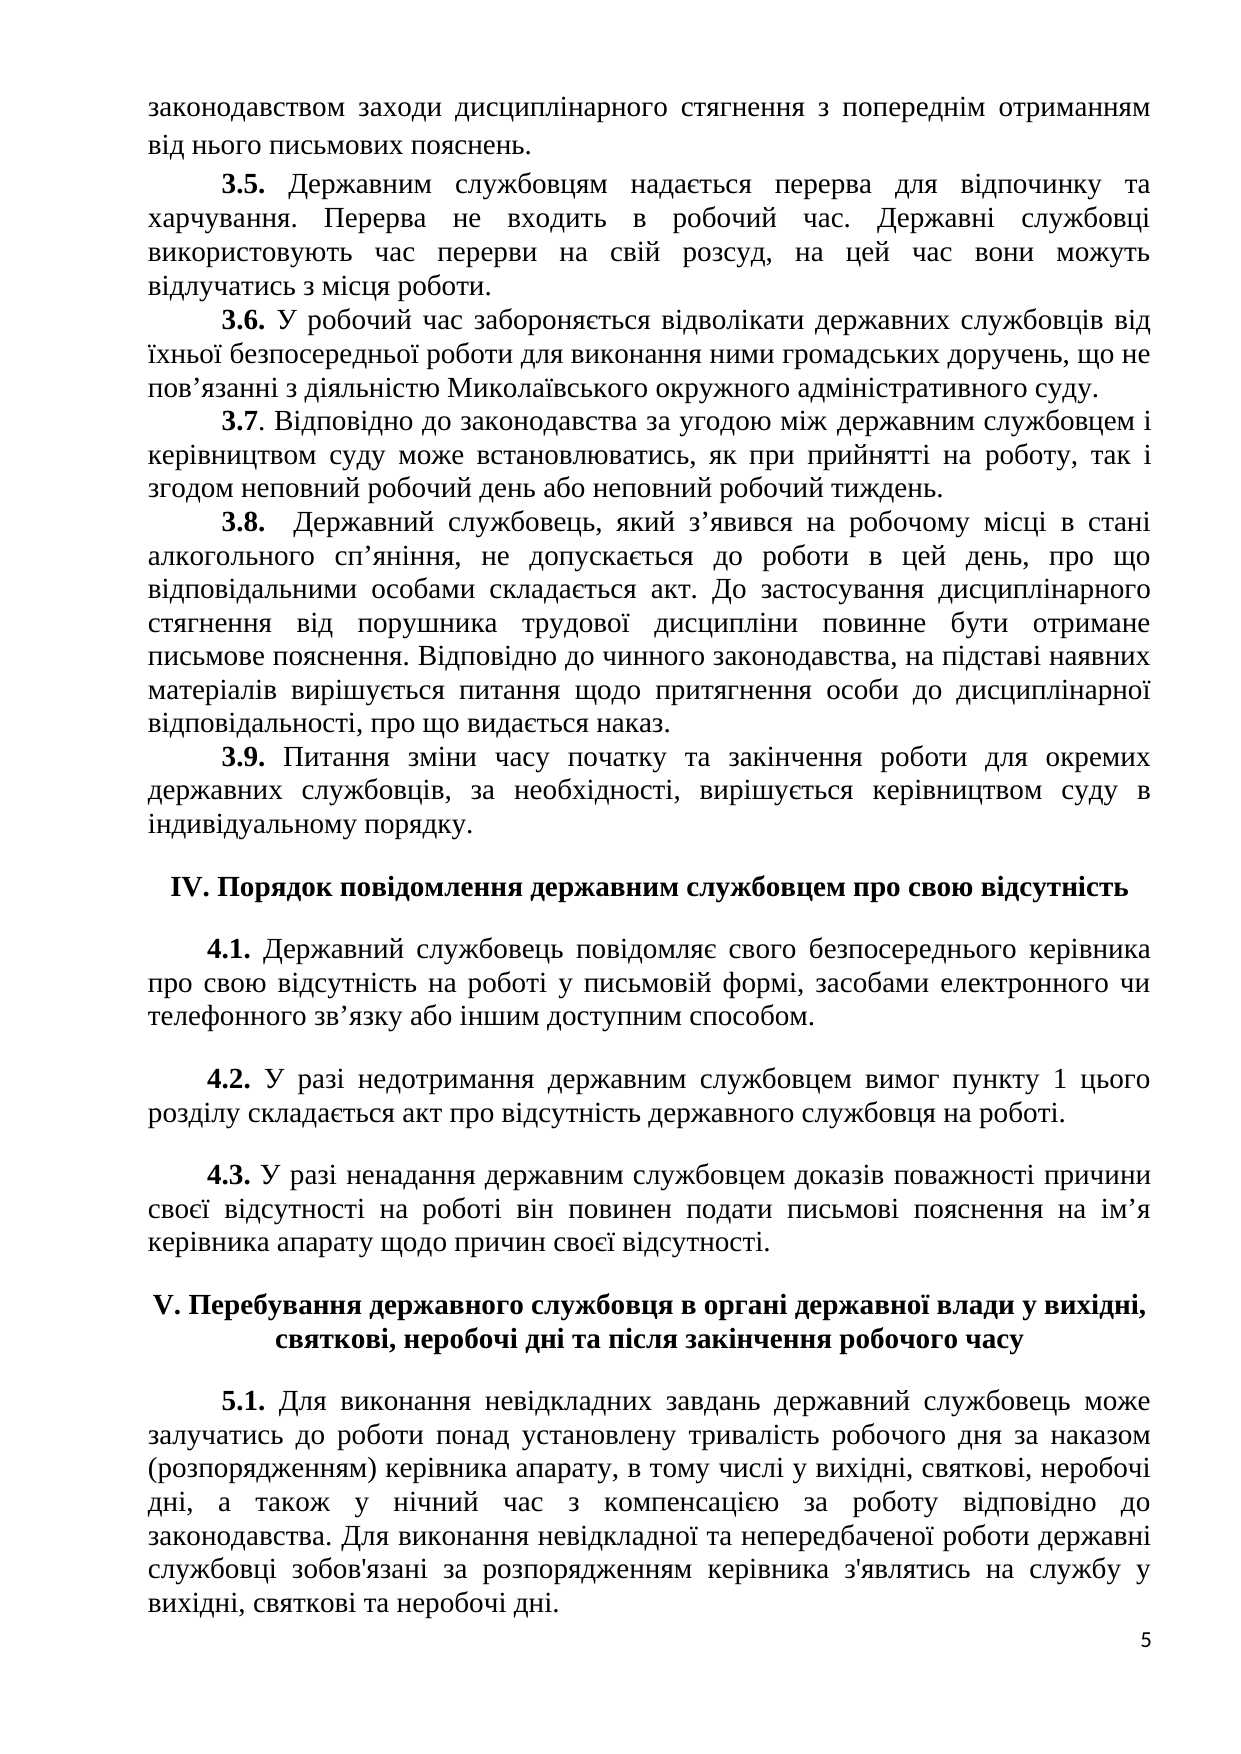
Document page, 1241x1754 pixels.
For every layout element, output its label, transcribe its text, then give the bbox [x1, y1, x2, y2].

text 3.8. Державний службовець, який з’явився на робочому місці в стані алкогольного сп’яніння, не допускається до роботи в цей день, про що відповідальними особами складається акт. До застосування дисциплінарного стягнення від порушника трудової дисципліни повинне бути отримане письмове пояснення. Відповідно до чинного законодавства, на підставі наявних матеріалів вирішується питання щодо притягнення особи до дисциплінарної відповідальності, про що видається наказ. [148, 504, 1152, 739]
text ІV. Порядок повідомлення державним службовцем про свою відсутність [148, 869, 1152, 902]
text V. Перебування державного службовця в органі державної влади у вихідні, святкові, неробочі дні та після закінчення робочого часу [148, 1287, 1152, 1354]
text 4.1. Державний службовець повідомляє свого безпосереднього керівника про свою відсутність на роботі у письмовій формі, засобами електронного чи телефонного зв’язку або іншим доступним способом. [148, 931, 1152, 1032]
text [148, 89, 1152, 161]
text 5.1. Для виконання невідкладних завдань державний службовець може залучатись до роботи понад установлену тривалість робочого дня за наказом (розпорядженням) керівника апарату, в тому числі у вихідні, святкові, неробочі дні, а також у нічний час з компенсацією за роботу відповідно до законодавства. Для виконання невідкладної та непередбаченої роботи державні службовці зобов'язані за розпорядженням керівника з'являтись на службу у вихідні, святкові та неробочі дні. [148, 1383, 1152, 1618]
text 3.5. Державним службовцям надається перерва для відпочинку та харчування. Перерва не входить в робочий час. Державні службовці використовують час перерви на свій розсуд, на цей час вони можуть відлучатись з місця роботи. [148, 166, 1152, 302]
text 3.9. Питання зміни часу початку та закінчення роботи для окремих державних службовців, за необхідності, вирішується керівництвом суду в індивідуальному порядку. [148, 739, 1152, 839]
text 4.2. У разі недотримання державним службовцем вимог пункту 1 цього розділу складається акт про відсутність державного службовця на роботі. [148, 1061, 1152, 1128]
text 4.3. У разі ненадання державним службовцем доказів поважності причини своєї відсутності на роботі він повинен подати письмові пояснення на ім’я керівника апарату щодо причин своєї відсутності. [148, 1157, 1152, 1258]
text 3.6. У робочий час забороняється відволікати державних службовців від їхньої безпосередньої роботи для виконання ними громадських доручень, що не пов’язанні з діяльністю Миколаївського окружного адміністративного суду. [148, 302, 1152, 403]
text 3.7. Відповідно до законодавства за угодою між державним службовцем і керівництвом суду може встановлюватись, як при прийнятті на роботу, так і згодом неповний робочий день або неповний робочий тиждень. [148, 403, 1152, 504]
